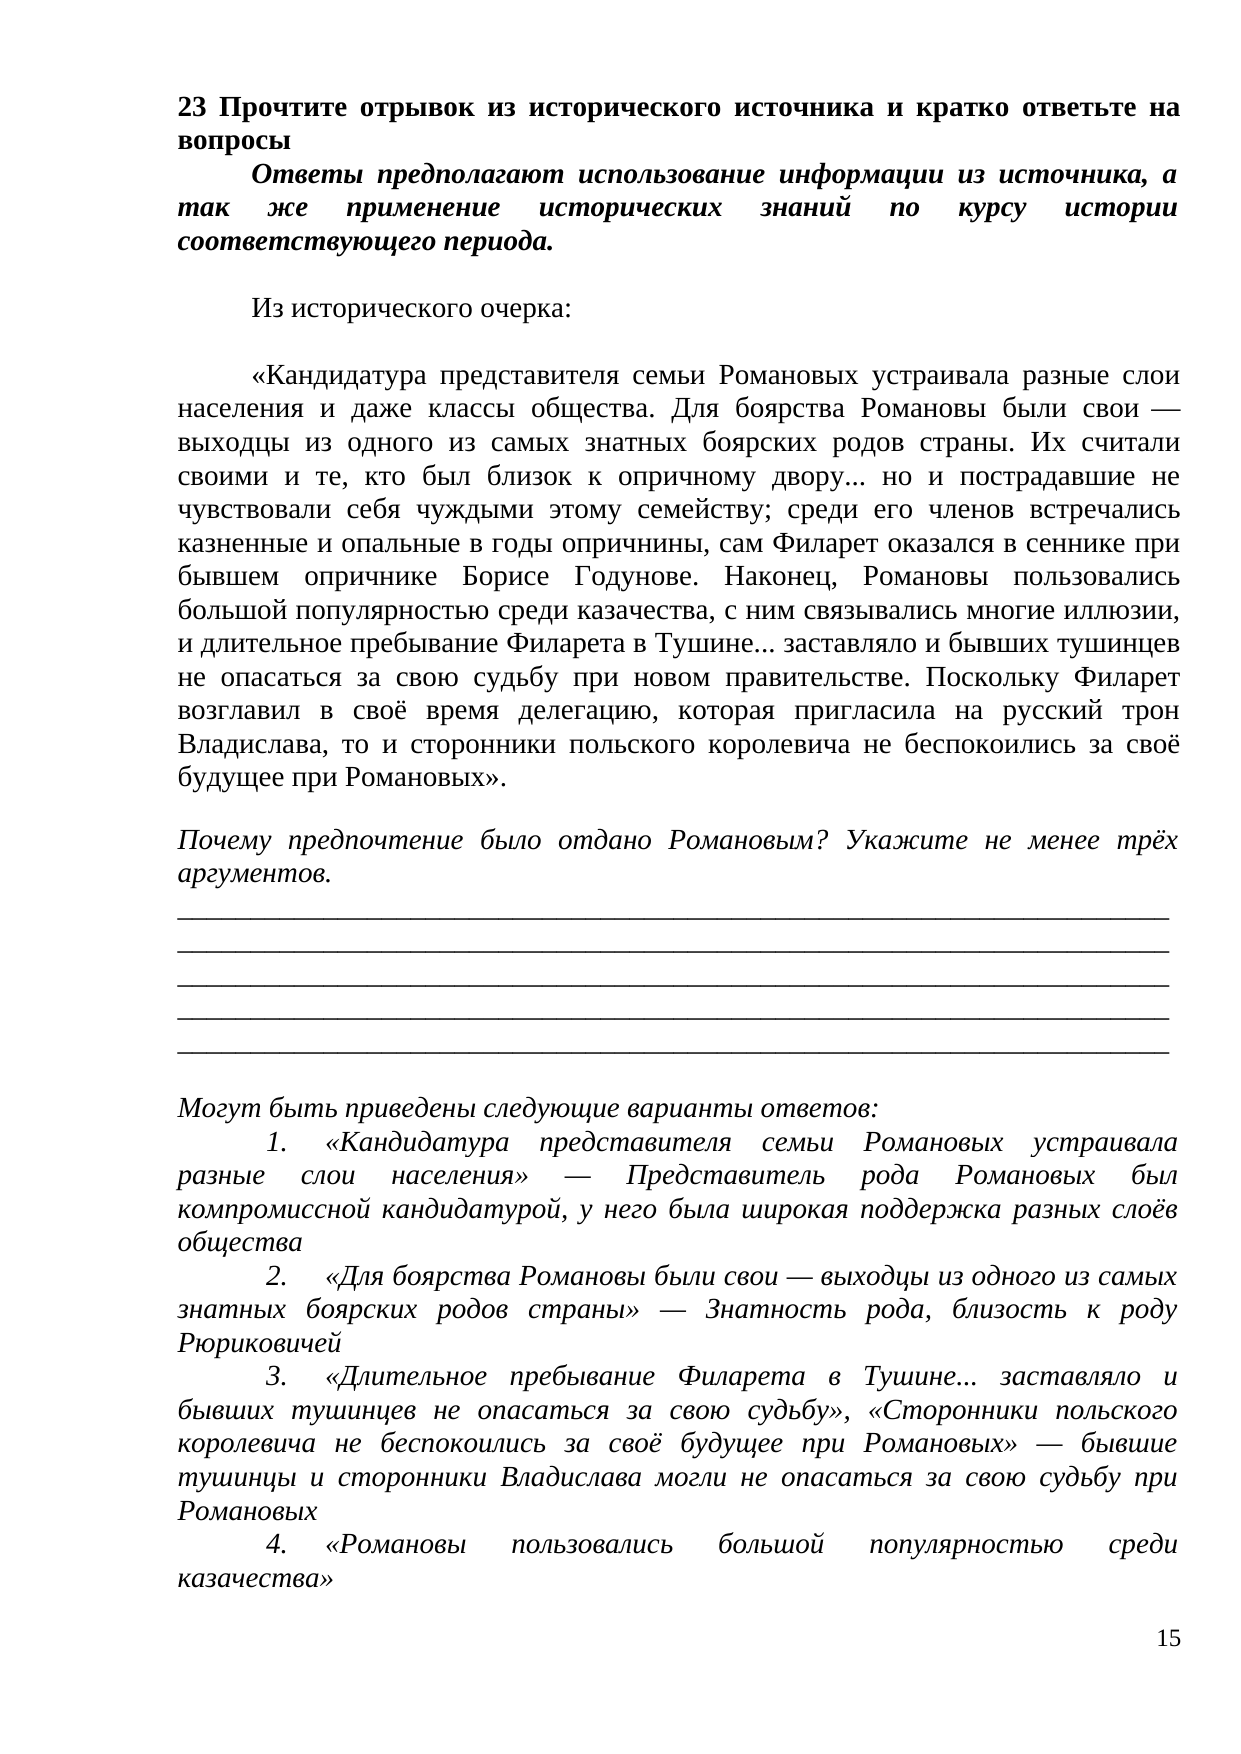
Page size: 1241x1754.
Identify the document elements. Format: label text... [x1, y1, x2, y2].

text Могут быть приведены следующие варианты ответов: [177, 1090, 1181, 1124]
list «Кандидатура представителя семьи Романовых устраивала разные слои населения» — Представитель рода Романовых был компромиссной кандидатурой, у него была широкая поддержка разных слоёв общества [303, 1124, 1181, 1258]
text Ответы предполагают использование информации из источника, а так же применение исторических знаний по курсу истории соответствующего периода. [177, 156, 1181, 256]
list «Романовы пользовались большой популярностью среди казачества» [334, 1526, 1181, 1593]
list «Для боярства Романовы были свои — выходцы из одного из самых знатных боярских родов страны» — Знатность рода, близость к роду Рюриковичей [342, 1258, 1181, 1358]
text ____________________________________________________________________________________________________________________________________________________________________________________________________________________________________________________________________________________________________________________________________________________ [177, 889, 1181, 1057]
list «Романовы пользовались большой популярностью среди казачества» [177, 1526, 325, 1560]
text Почему предпочтение было отдано Романовым? Укажите не менее трёх аргументов. [177, 822, 1181, 889]
text 23 Прочтите отрывок из исторического источника и кратко ответьте на вопросы [177, 89, 1181, 156]
list «Длительное пребывание Филарета в Тушине... заставляло и бывших тушинцев не опасаться за свою судьбу», «Сторонники польского королевича не беспокоились за своё будущее при Романовых» — бывшие тушинцы и сторонники Владислава могли не опасаться за свою судьбу при Романовых [177, 1358, 1181, 1526]
text «Кандидатура представителя семьи Романовых устраивала разные слои населения и даже классы общества. Для боярства Романовы были свои — выходцы из одного из самых знатных боярских родов страны. Их считали своими и те, кто был близок к опричному двору... но и пострадавшие не чувствовали себя чуждыми этому семейству; среди его членов встречались казненные и опальные в годы опричнины, сам Филарет оказался в сеннике при бывшем опричнике Борисе Годунове. Наконец, Романовы пользовались большой популярностью среди казачества, с ним связывались многие иллюзии, и длительное пребывание Филарета в Тушине... заставляло и бывших тушинцев не опасаться за свою судьбу при новом правительстве. Поскольку Филарет возглавил в своё время делегацию, которая пригласила на русский трон Владислава, то и сторонники польского королевича не беспокоились за своё будущее при Романовых». [177, 357, 1181, 793]
text Из исторического очерка: [177, 290, 1181, 323]
